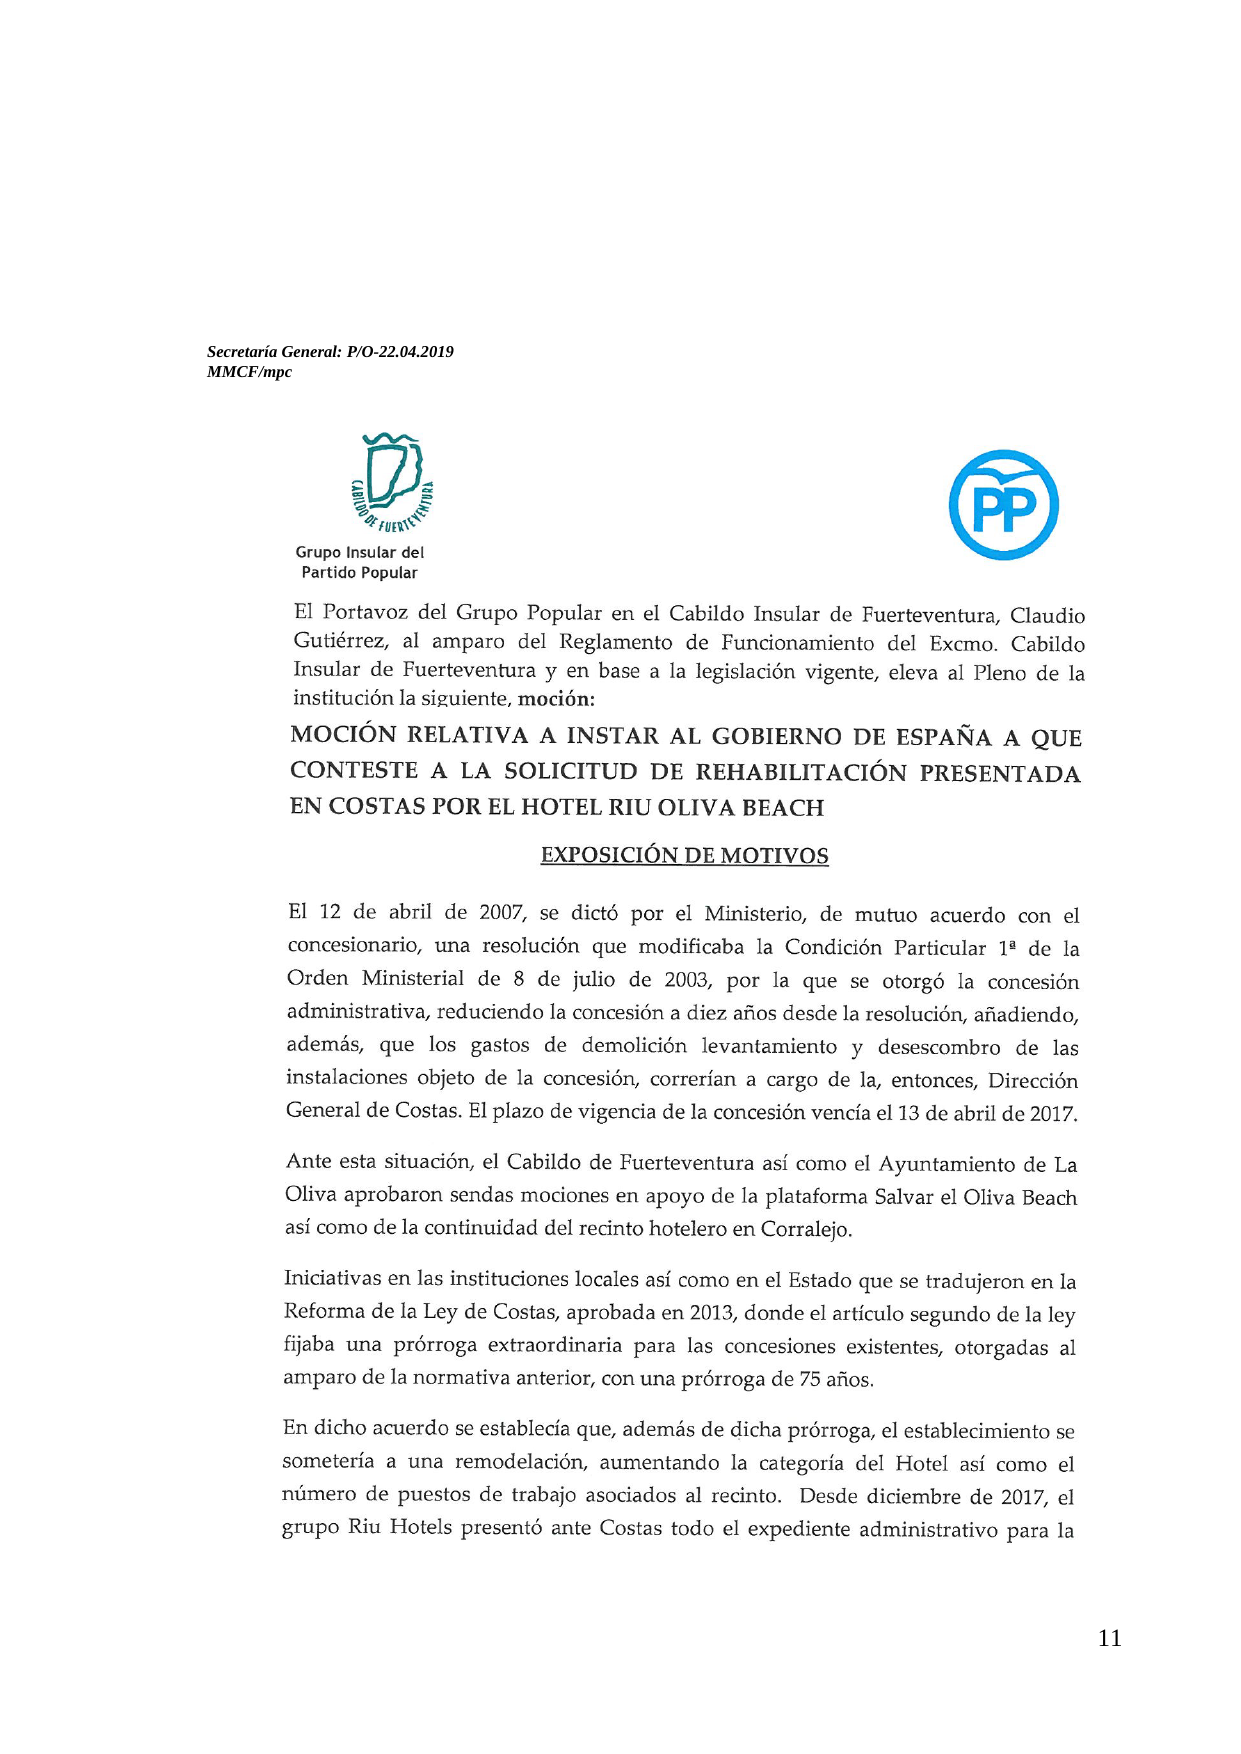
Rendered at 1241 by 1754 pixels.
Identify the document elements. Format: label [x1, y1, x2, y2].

picture [206, 413, 1122, 1556]
